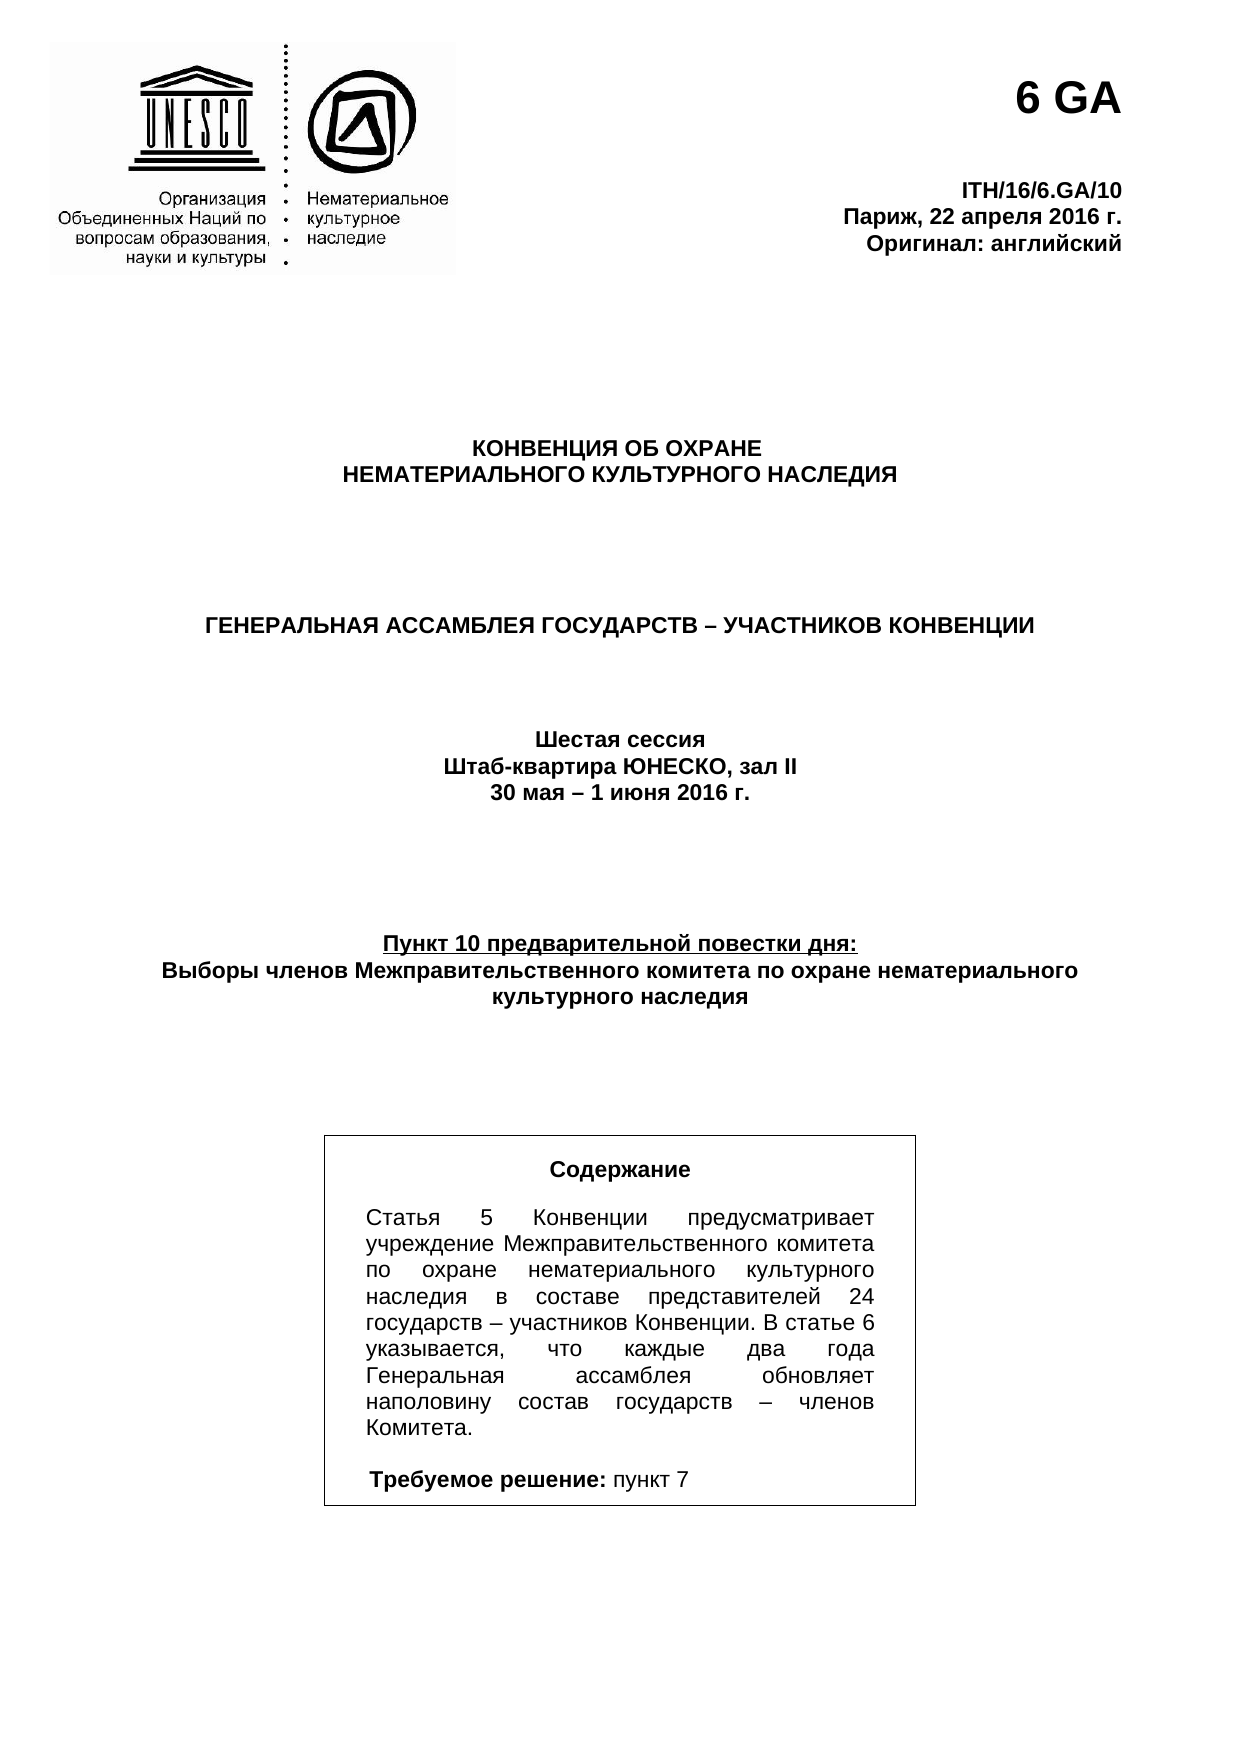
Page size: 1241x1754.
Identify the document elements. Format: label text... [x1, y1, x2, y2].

text Пункт 10 предварительной повестки дня: [118, 930, 1122, 957]
text Шестая сессия [118, 726, 1122, 753]
text Выборы членов Межправительственного комитета по охране нематериального культурного наследия [118, 957, 1122, 1009]
table_header Содержание Статья 5 Конвенции предусматривает учреждение Межправительственного комитета по охране нематериального культурного наследия в составе представителей 24 государств – участников Конвенции. В статье 6 указывается, что каждые два года Генеральная ассамблея обновляет наполовину состав государств – членов Комитета. Требуемое решение: пункт 7 [325, 1136, 915, 1504]
picture [49, 42, 457, 275]
text ГЕНЕРАЛЬНАЯ АССАМБЛЕЯ ГОСУДАРСТВ – УЧАСТНИКОВ КОНВЕНЦИИ [118, 612, 1122, 639]
text 30 мая – 1 июня 2016 г. [118, 779, 1122, 805]
text Штаб-квартира ЮНЕСКО, зал II [118, 753, 1122, 779]
text КОНВЕНЦИЯ ОБ ОХРАНЕ НЕМАТЕРИАЛЬНОГО КУЛЬТУРНОГО НАСЛЕДИЯ [118, 435, 1122, 487]
